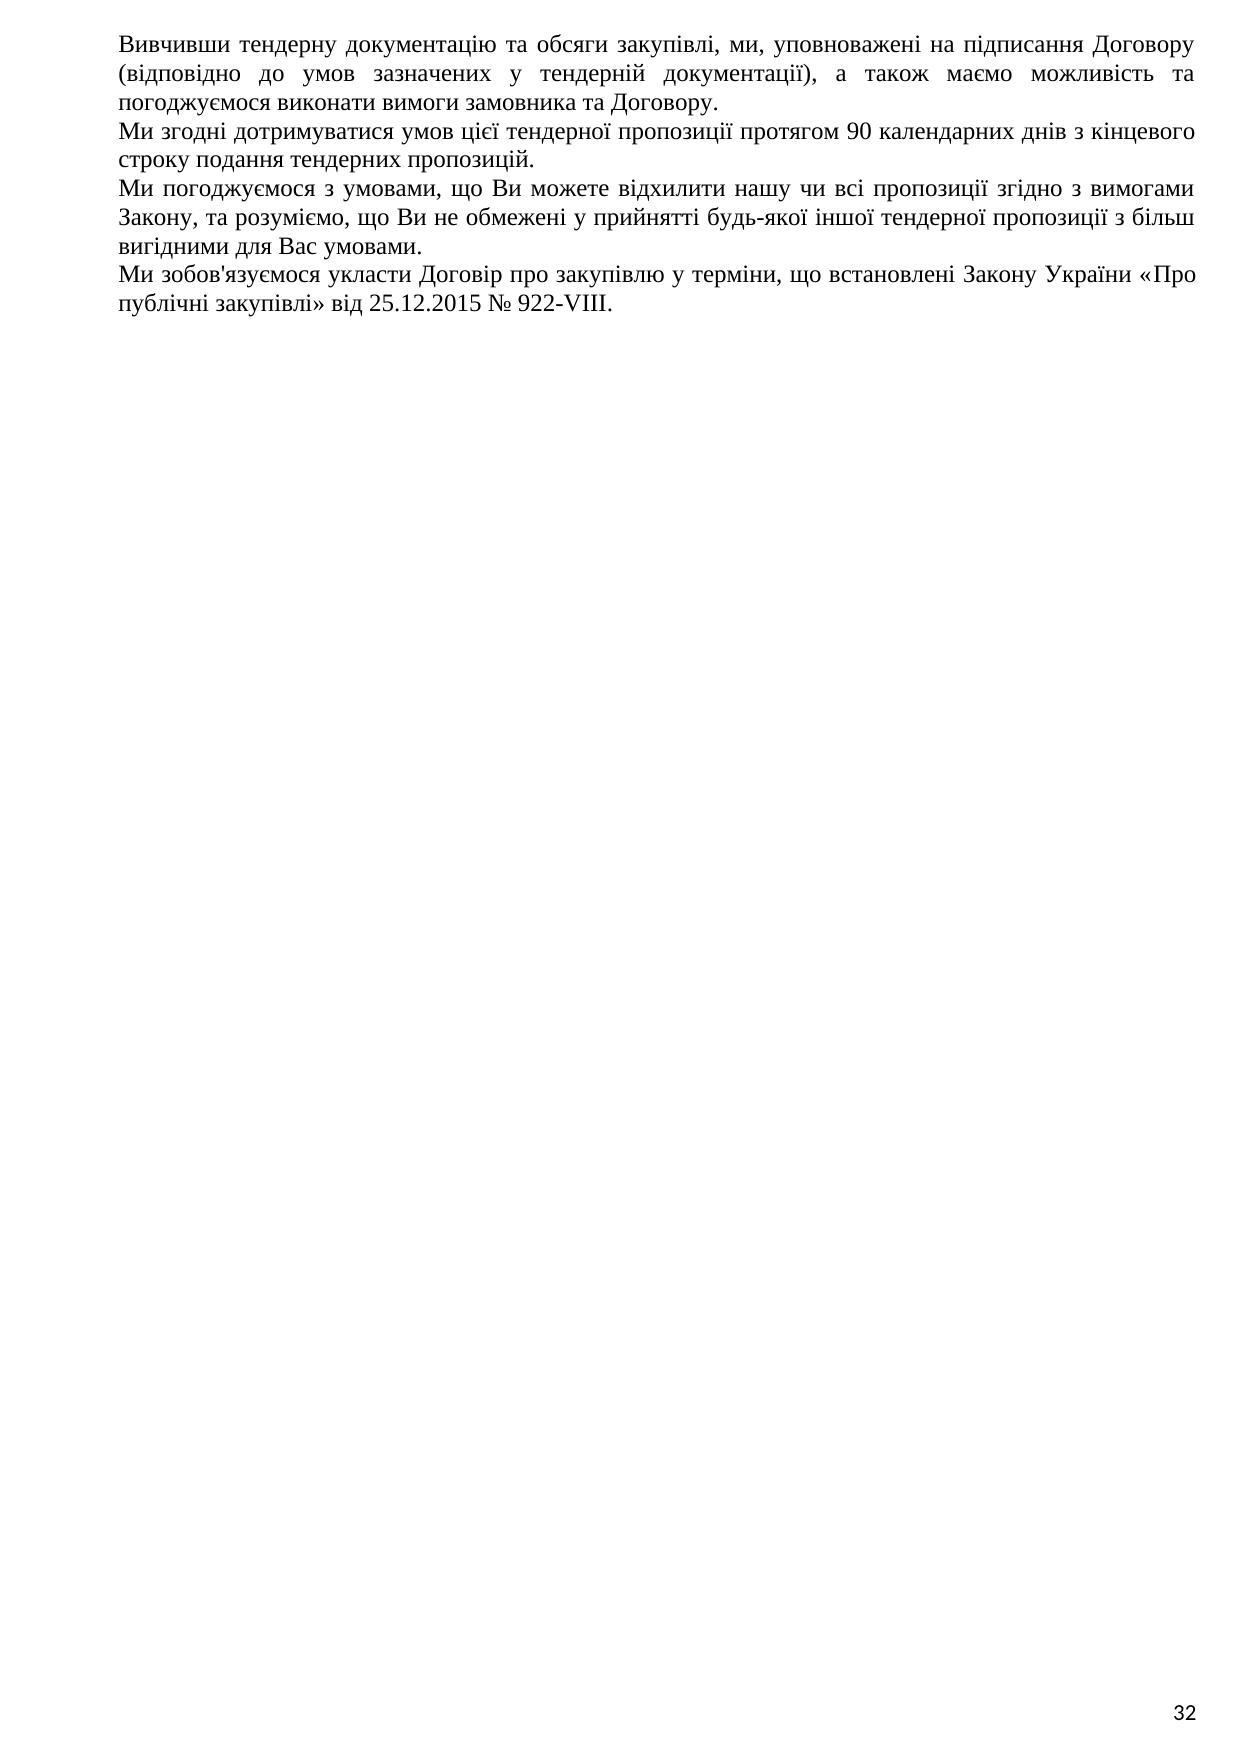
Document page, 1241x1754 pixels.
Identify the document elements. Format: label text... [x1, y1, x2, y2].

text Ми згодні дотримуватися умов цієї тендерної пропозиції протягом 90 календарних днів з кінцевого строку подання тендерних пропозицій. [118, 116, 1196, 173]
text Ми погоджуємося з умовами, що Ви можете відхилити нашу чи всі пропозиції згідно з вимогами Закону, та розуміємо, що Ви не обмежені у прийнятті будь-якої іншої тендерної пропозиції з більш вигідними для Вас умовами. [118, 173, 1196, 259]
text Вивчивши тендерну документацію та обсяги закупівлі, ми, уповноважені на підписання Договору (відповідно до умов зазначених у тендерній документації), а також маємо можливість та погоджуємося виконати вимоги замовника та Договору. [118, 29, 1196, 116]
text Ми зобов'язуємося укласти Договір про закупівлю у терміни, що встановлені Закону України «Про публічні закупівлі» від 25.12.2015 № 922-VIII. [118, 259, 1196, 317]
